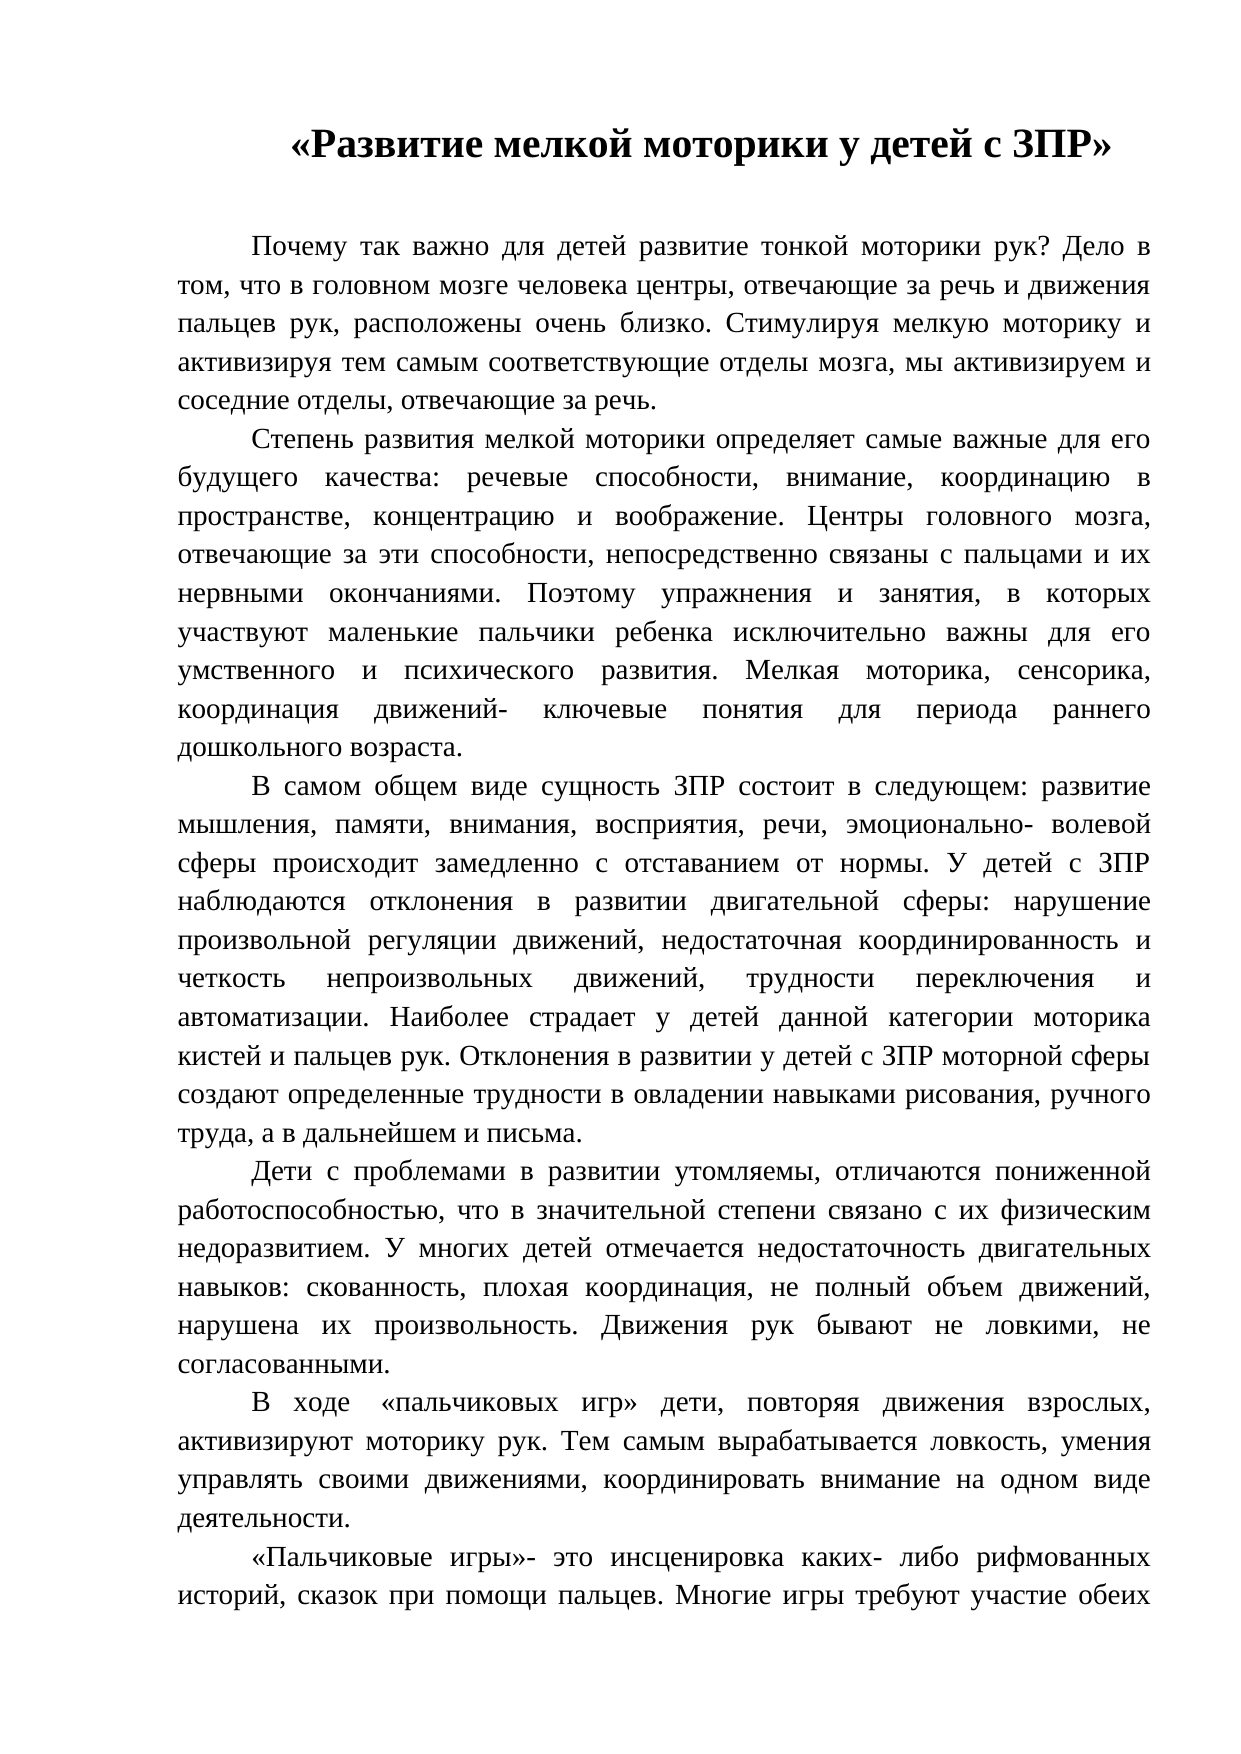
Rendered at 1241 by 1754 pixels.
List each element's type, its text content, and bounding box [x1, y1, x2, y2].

text «Развитие мелкой моторики у детей с ЗПР» [177, 118, 1152, 166]
text В ходе «пальчиковых игр» дети, повторяя движения взрослых, активизируют моторику рук. Тем самым вырабатывается ловкость, умения управлять своими движениями, координировать внимание на одном виде деятельности. [177, 1384, 1152, 1534]
text Дети с проблемами в развитии утомляемы, отличаются пониженной работоспособностью, что в значительной степени связано с их физическим недоразвитием. У многих детей отмечается недостаточность двигательных навыков: скованность, плохая координация, не полный объем движений, нарушена их произвольность. Движения рук бывают не ловкими, не согласованными. [177, 1153, 1152, 1379]
text Степень развития мелкой моторики определяет самые важные для его будущего качества: речевые способности, внимание, координацию в пространстве, концентрацию и воображение. Центры головного мозга, отвечающие за эти способности, непосредственно связаны с пальцами и их нервными окончаниями. Поэтому упражнения и занятия, в которых участвуют маленькие пальчики ребенка исключительно важны для его умственного и психического развития. Мелкая моторика, сенсорика, координация движений- ключевые понятия для периода раннего дошкольного возраста. [177, 421, 1152, 763]
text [177, 1539, 1152, 1611]
text В самом общем виде сущность ЗПР состоит в следующем: развитие мышления, памяти, внимания, восприятия, речи, эмоционально- волевой сферы происходит замедленно с отставанием от нормы. У детей с ЗПР наблюдаются отклонения в развитии двигательной сферы: нарушение произвольной регуляции движений, недостаточная координированность и четкость непроизвольных движений, трудности переключения и автоматизации. Наиболее страдает у детей данной категории моторика кистей и пальцев рук. Отклонения в развитии у детей с ЗПР моторной сферы создают определенные трудности в овладении навыками рисования, ручного труда, а в дальнейшем и письма. [177, 768, 1152, 1148]
text Почему так важно для детей развитие тонкой моторики рук? Дело в том, что в головном мозге человека центры, отвечающие за речь и движения пальцев рук, расположены очень близко. Стимулируя мелкую моторику и активизируя тем самым соответствующие отделы мозга, мы активизируем и соседние отделы, отвечающие за речь. [177, 228, 1152, 416]
